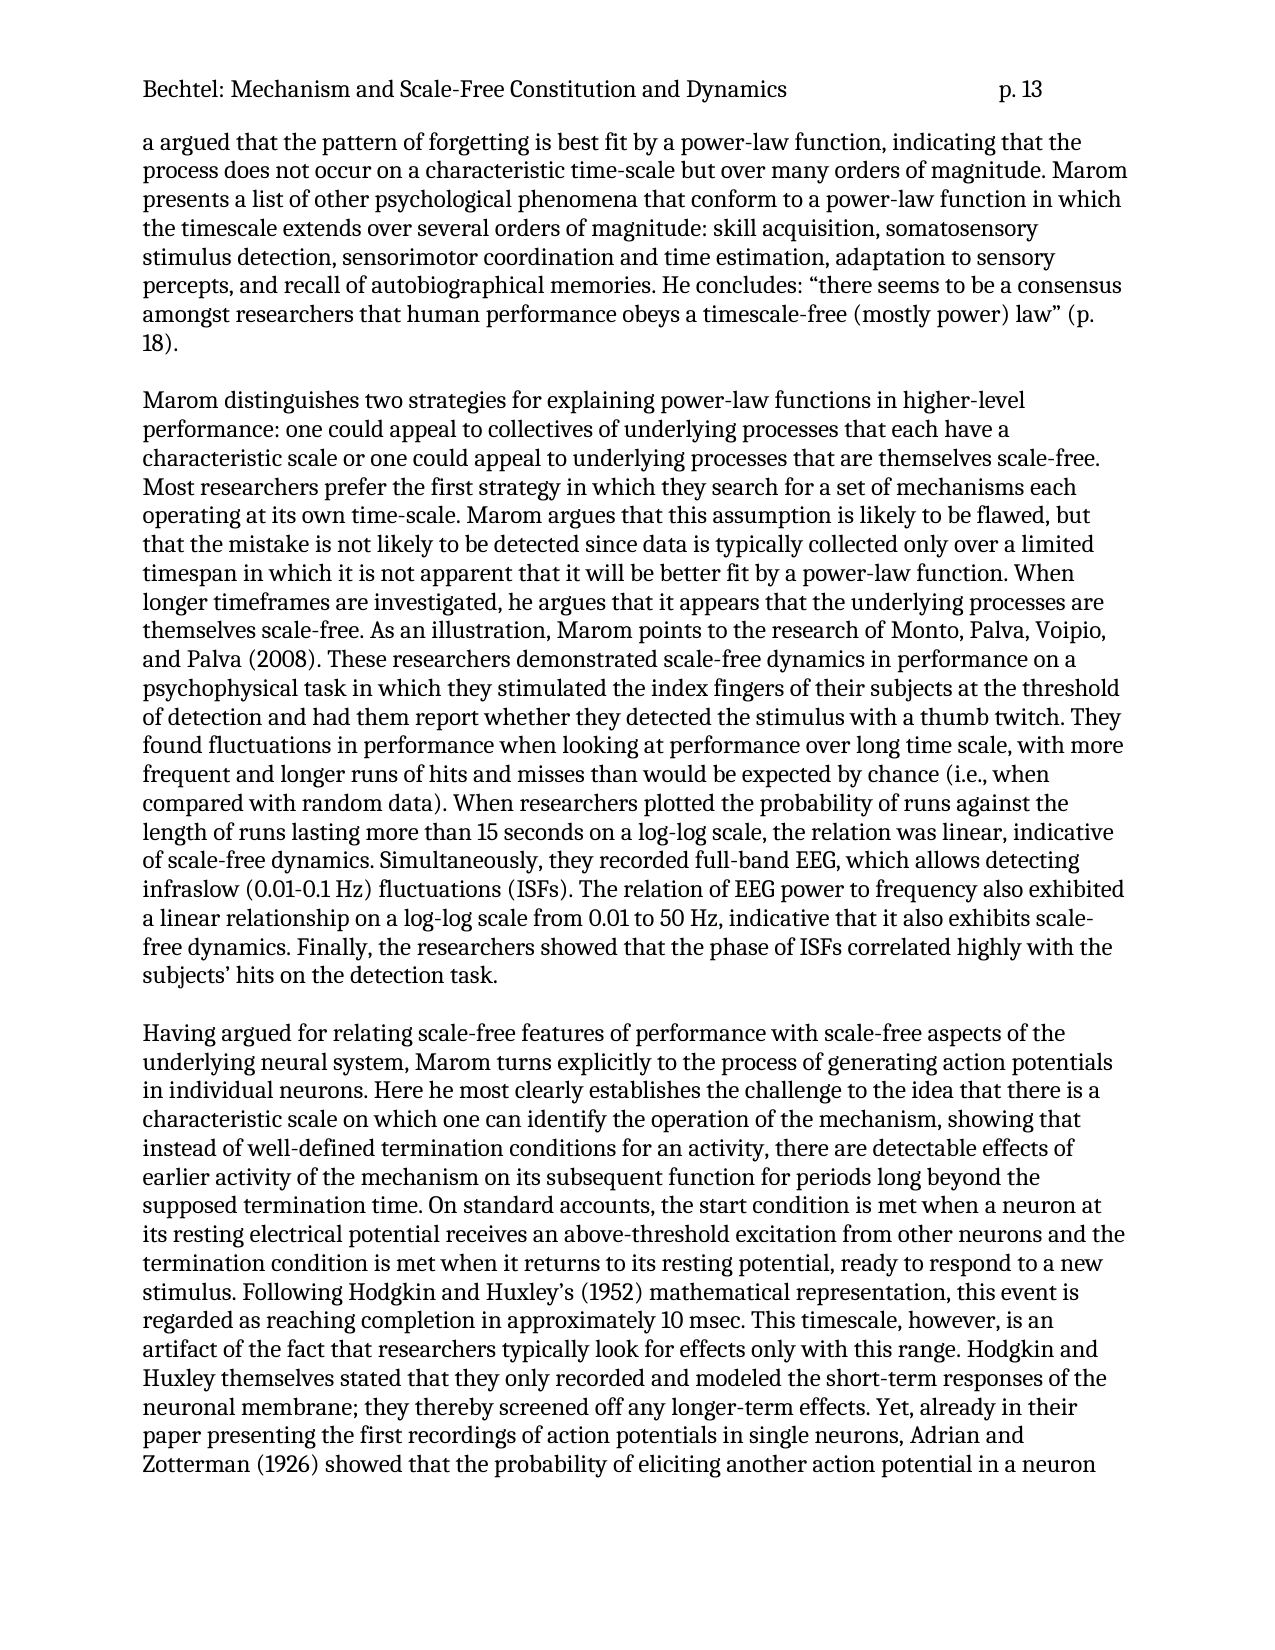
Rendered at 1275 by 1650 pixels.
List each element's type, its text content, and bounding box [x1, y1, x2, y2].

text Marom distinguishes two strategies for explaining power-law functions in higher-level performance: one could appeal to collectives of underlying processes that each have a characteristic scale or one could appeal to underlying processes that are themselves scale-free. Most researchers prefer the first strategy in which they search for a set of mechanisms each operating at its own time-scale. Marom argues that this assumption is likely to be flawed, but that the mistake is not likely to be detected since data is typically collected only over a limited timespan in which it is not apparent that it will be better fit by a power-law function. When longer timeframes are investigated, he argues that it appears that the underlying processes are themselves scale-free. As an illustration, Marom points to the research of Monto, Palva, Voipio, and Palva (2008). These researchers demonstrated scale-free dynamics in performance on a psychophysical task in which they stimulated the index fingers of their subjects at the threshold of detection and had them report whether they detected the stimulus with a thumb twitch. They found fluctuations in performance when looking at performance over long time scale, with more frequent and longer runs of hits and misses than would be expected by chance (i.e., when compared with random data). When researchers plotted the probability of runs against the length of runs lasting more than 15 seconds on a log-log scale, the relation was linear, indicative of scale-free dynamics. Simultaneously, they recorded full-band EEG, which allows detecting infraslow (0.01-0.1 Hz) fluctuations (ISFs). The relation of EEG power to frequency also exhibited a linear relationship on a log-log scale from 0.01 to 50 Hz, indicative that it also exhibits scale-free dynamics. Finally, the researchers showed that the phase of ISFs correlated highly with the subjects’ hits on the detection task. [142, 386, 1132, 990]
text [142, 1019, 1132, 1479]
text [142, 127, 1132, 357]
